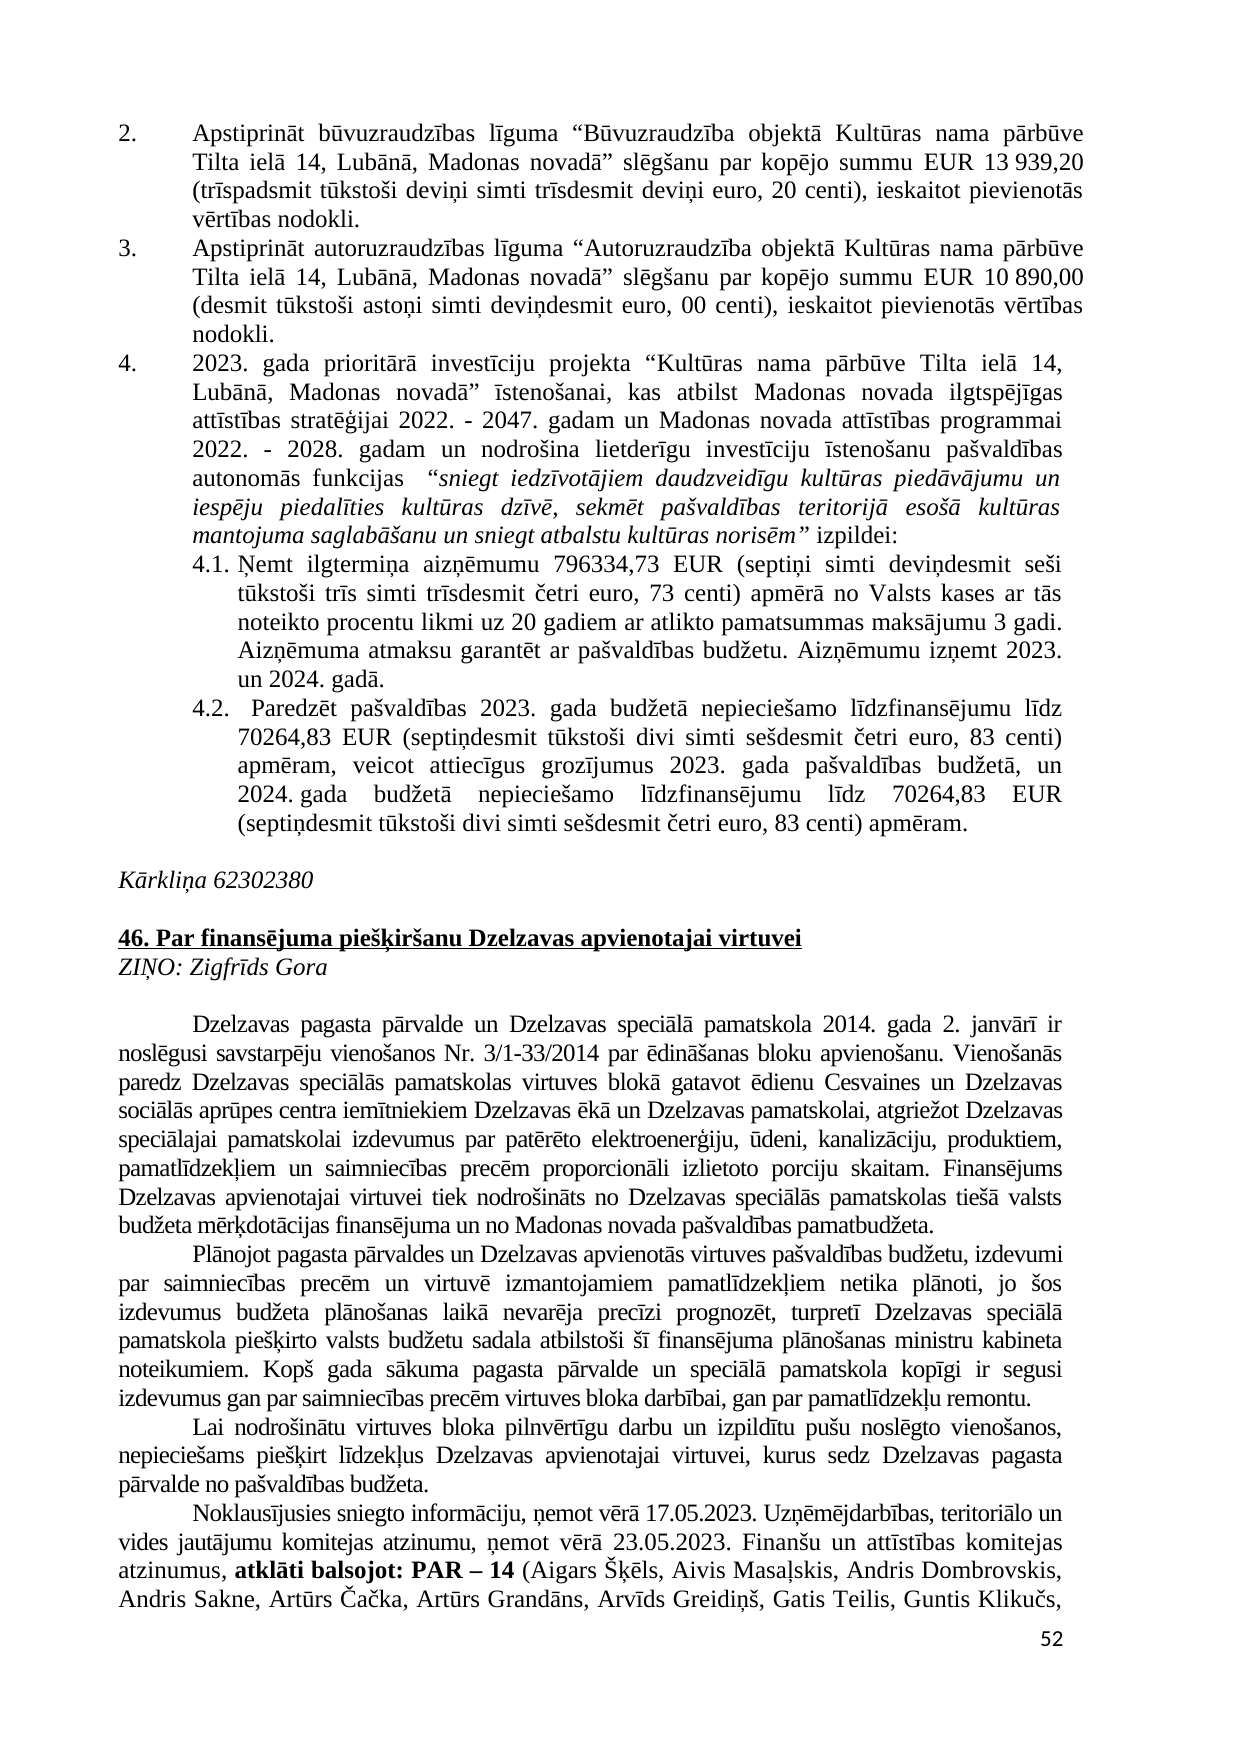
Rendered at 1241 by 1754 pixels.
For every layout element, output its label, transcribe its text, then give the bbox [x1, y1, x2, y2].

text ZIŅO: Zigfrīds Gora [118, 952, 1063, 981]
text Lai nodrošinātu virtuves bloka pilnvērtīgu darbu un izpildītu pušu noslēgto vienošanos, nepieciešams piešķirt līdzekļus Dzelzavas apvienotajai virtuvei, kurus sedz Dzelzavas pagasta pārvalde no pašvaldības budžeta. [118, 1412, 1063, 1498]
text Plānojot pagasta pārvaldes un Dzelzavas apvienotās virtuves pašvaldības budžetu, izdevumi par saimniecības precēm un virtuvē izmantojamiem pamatlīdzekļiem netika plānoti, jo šos izdevumus budžeta plānošanas laikā nevarēja precīzi prognozēt, turpretī Dzelzavas speciālā pamatskola piešķirto valsts budžetu sadala atbilstoši šī finansējuma plānošanas ministru kabineta noteikumiem. Kopš gada sākuma pagasta pārvalde un speciālā pamatskola kopīgi ir segusi izdevumus gan par saimniecības precēm virtuves bloka darbībai, gan par pamatlīdzekļu remontu. [118, 1239, 1063, 1412]
text Kārkliņa 62302380 [118, 866, 1084, 894]
list Apstiprināt būvuzraudzības līguma “Būvuzraudzība objektā Kultūras nama pārbūve Tilta ielā 14, Lubānā, Madonas novadā” slēgšanu par kopējo summu EUR 13 939,20 (trīspadsmit tūkstoši deviņi simti trīsdesmit deviņi euro, 20 centi), ieskaitot pievienotās vērtības nodokli. [118, 118, 1084, 233]
text 46. Par finansējuma piešķiršanu Dzelzavas apvienotajai virtuvei [118, 923, 1063, 952]
list Paredzēt pašvaldības 2023. gada budžetā nepieciešamo līdzfinansējumu līdz 70264,83 EUR (septiņdesmit tūkstoši divi simti sešdesmit četri euro, 83 centi) apmēram, veicot attiecīgus grozījumus 2023. gada pašvaldības budžetā, un 2024. gada budžetā nepieciešamo līdzfinansējumu līdz 70264,83 EUR (septiņdesmit tūkstoši divi simti sešdesmit četri euro, 83 centi) apmēram. [192, 693, 1063, 837]
list Apstiprināt autoruzraudzības līguma “Autoruzraudzība objektā Kultūras nama pārbūve Tilta ielā 14, Lubānā, Madonas novadā” slēgšanu par kopējo summu EUR 10 890,00 (desmit tūkstoši astoņi simti deviņdesmit euro, 00 centi), ieskaitot pievienotās vērtības nodokli. [118, 233, 1084, 348]
text Dzelzavas pagasta pārvalde un Dzelzavas speciālā pamatskola 2014. gada 2. janvārī ir noslēgusi savstarpēju vienošanos Nr. 3/1-33/2014 par ēdināšanas bloku apvienošanu. Vienošanās paredz Dzelzavas speciālās pamatskolas virtuves blokā gatavot ēdienu Cesvaines un Dzelzavas sociālās aprūpes centra iemītniekiem Dzelzavas ēkā un Dzelzavas pamatskolai, atgriežot Dzelzavas speciālajai pamatskolai izdevumus par patērēto elektroenerģiju, ūdeni, kanalizāciju, produktiem, pamatlīdzekļiem un saimniecības precēm proporcionāli izlietoto porciju skaitam. Finansējums Dzelzavas apvienotajai virtuvei tiek nodrošināts no Dzelzavas speciālās pamatskolas tiešā valsts budžeta mērķdotācijas finansējuma un no Madonas novada pašvaldības pamatbudžeta. [118, 1009, 1063, 1239]
list Ņemt ilgtermiņa aizņēmumu 796334,73 EUR (septiņi simti deviņdesmit seši tūkstoši trīs simti trīsdesmit četri euro, 73 centi) apmērā no Valsts kases ar tās noteikto procentu likmi uz 20 gadiem ar atlikto pamatsummas maksājumu 3 gadi. Aizņēmuma atmaksu garantēt ar pašvaldības budžetu. Aizņēmumu izņemt 2023. un 2024. gadā. [192, 549, 1063, 693]
list 2023. gada prioritārā investīciju projekta “Kultūras nama pārbūve Tilta ielā 14, Lubānā, Madonas novadā” īstenošanai, kas atbilst Madonas novada ilgtspējīgas attīstības stratēģijai 2022. - 2047. gadam un Madonas novada attīstības programmai 2022. - 2028. gadam un nodrošina lietderīgu investīciju īstenošanu pašvaldības autonomās funkcijas “sniegt iedzīvotājiem daudzveidīgu kultūras piedāvājumu un iespēju piedalīties kultūras dzīvē, sekmēt pašvaldības teritorijā esošā kultūras mantojuma saglabāšanu un sniegt atbalstu kultūras norisēm” izpildei: [118, 348, 1063, 549]
